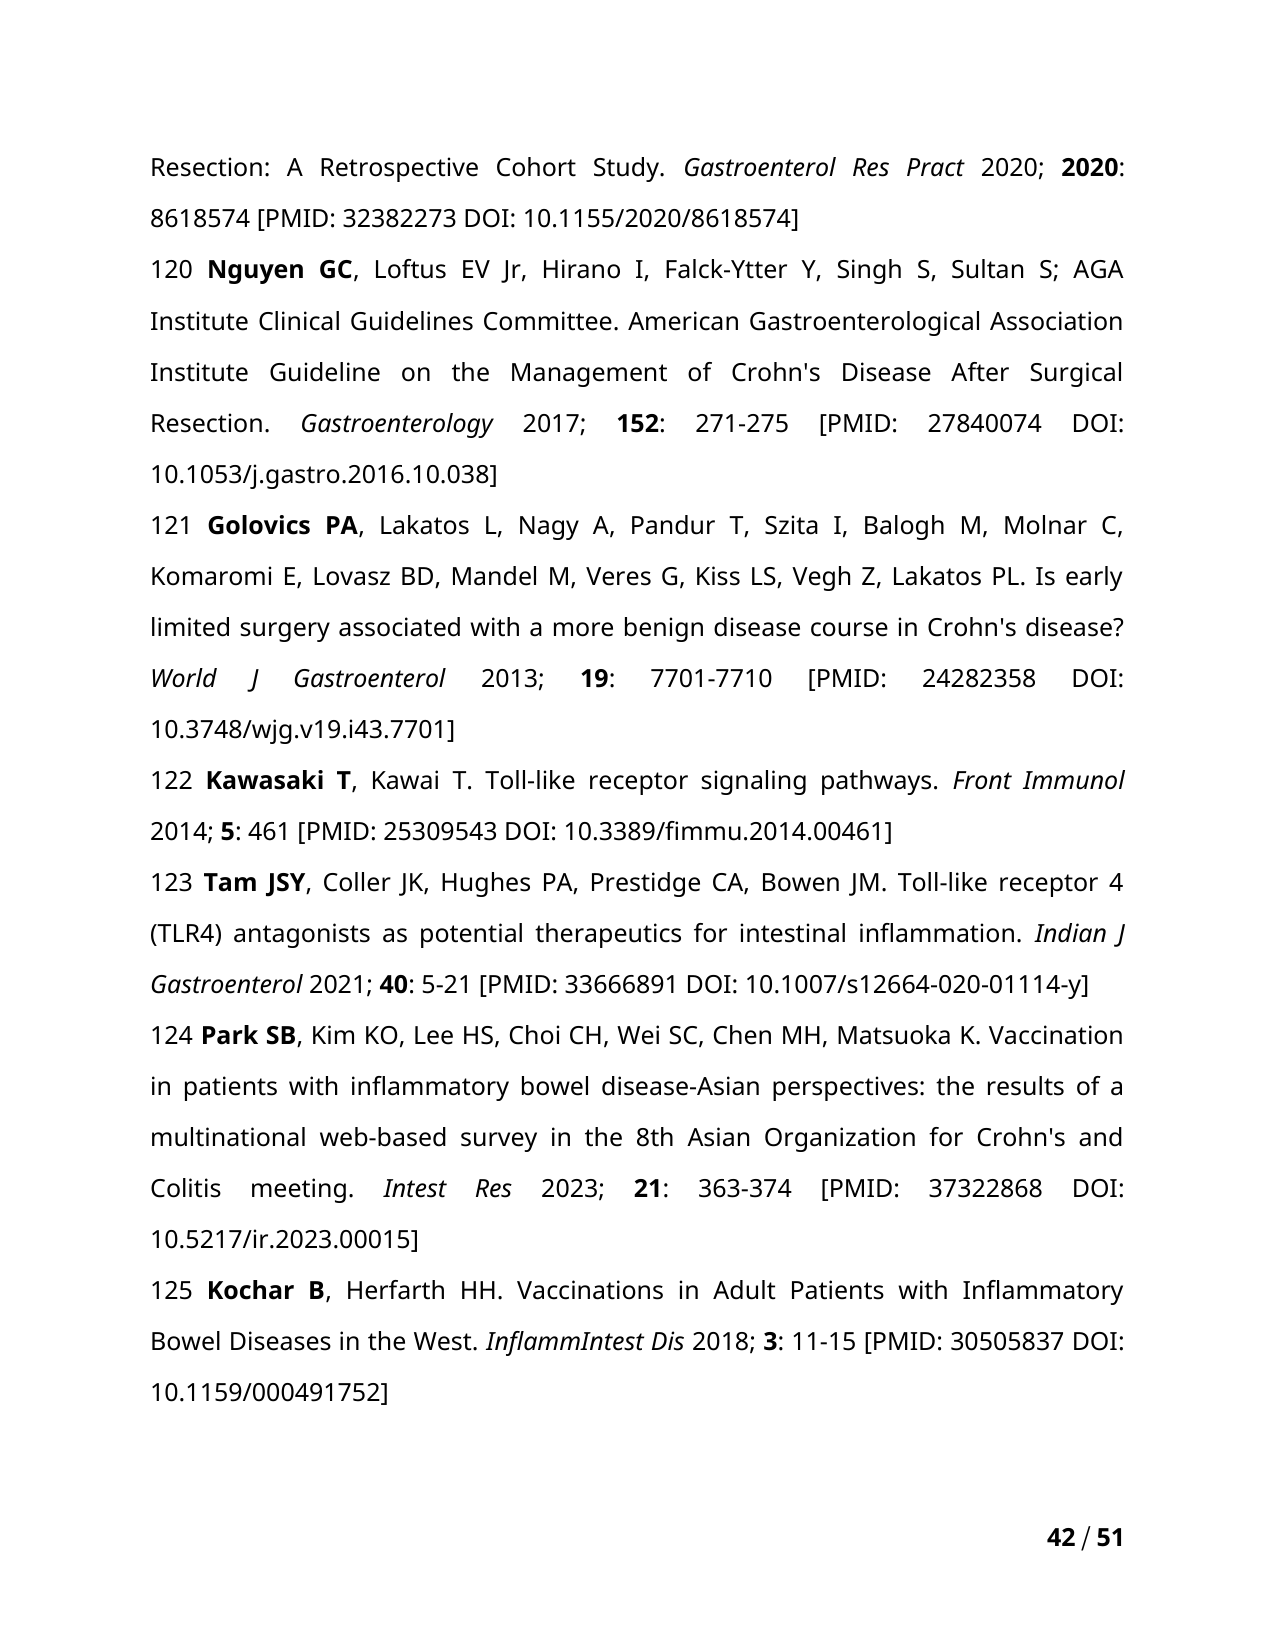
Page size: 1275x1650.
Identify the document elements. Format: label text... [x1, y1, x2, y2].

text 122 Kawasaki T, Kawai T. Toll-like receptor signaling pathways. Front Immunol 2014; 5: 461 [PMID: 25309543 DOI: 10.3389/fimmu.2014.00461] [150, 762, 1125, 848]
text 121 Golovics PA, Lakatos L, Nagy A, Pandur T, Szita I, Balogh M, Molnar C, Komaromi E, Lovasz BD, Mandel M, Veres G, Kiss LS, Vegh Z, Lakatos PL. Is early limited surgery associated with a more benign disease course in Crohn's disease? World J Gastroenterol 2013; 19: 7701-7710 [PMID: 24282358 DOI: 10.3748/wjg.v19.i43.7701] [150, 507, 1125, 746]
text 125 Kochar B, Herfarth HH. Vaccinations in Adult Patients with Inflammatory Bowel Diseases in the West. InflammIntest Dis 2018; 3: 11-15 [PMID: 30505837 DOI: 10.1159/000491752] [150, 1273, 1125, 1409]
text 120 Nguyen GC, Loftus EV Jr, Hirano I, Falck-Ytter Y, Singh S, Sultan S; AGA Institute Clinical Guidelines Committee. American Gastroenterological Association Institute Guideline on the Management of Crohn's Disease After Surgical Resection. Gastroenterology 2017; 152: 271-275 [PMID: 27840074 DOI: 10.1053/j.gastro.2016.10.038] [150, 252, 1125, 490]
text 124 Park SB, Kim KO, Lee HS, Choi CH, Wei SC, Chen MH, Matsuoka K. Vaccination in patients with inflammatory bowel disease-Asian perspectives: the results of a multinational web-based survey in the 8th Asian Organization for Crohn's and Colitis meeting. Intest Res 2023; 21: 363-374 [PMID: 37322868 DOI: 10.5217/ir.2023.00015] [150, 1018, 1125, 1256]
text 123 Tam JSY, Coller JK, Hughes PA, Prestidge CA, Bowen JM. Toll-like receptor 4 (TLR4) antagonists as potential therapeutics for intestinal inflammation. Indian J Gastroenterol 2021; 40: 5-21 [PMID: 33666891 DOI: 10.1007/s12664-020-01114-y] [150, 864, 1125, 1001]
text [150, 150, 1125, 235]
